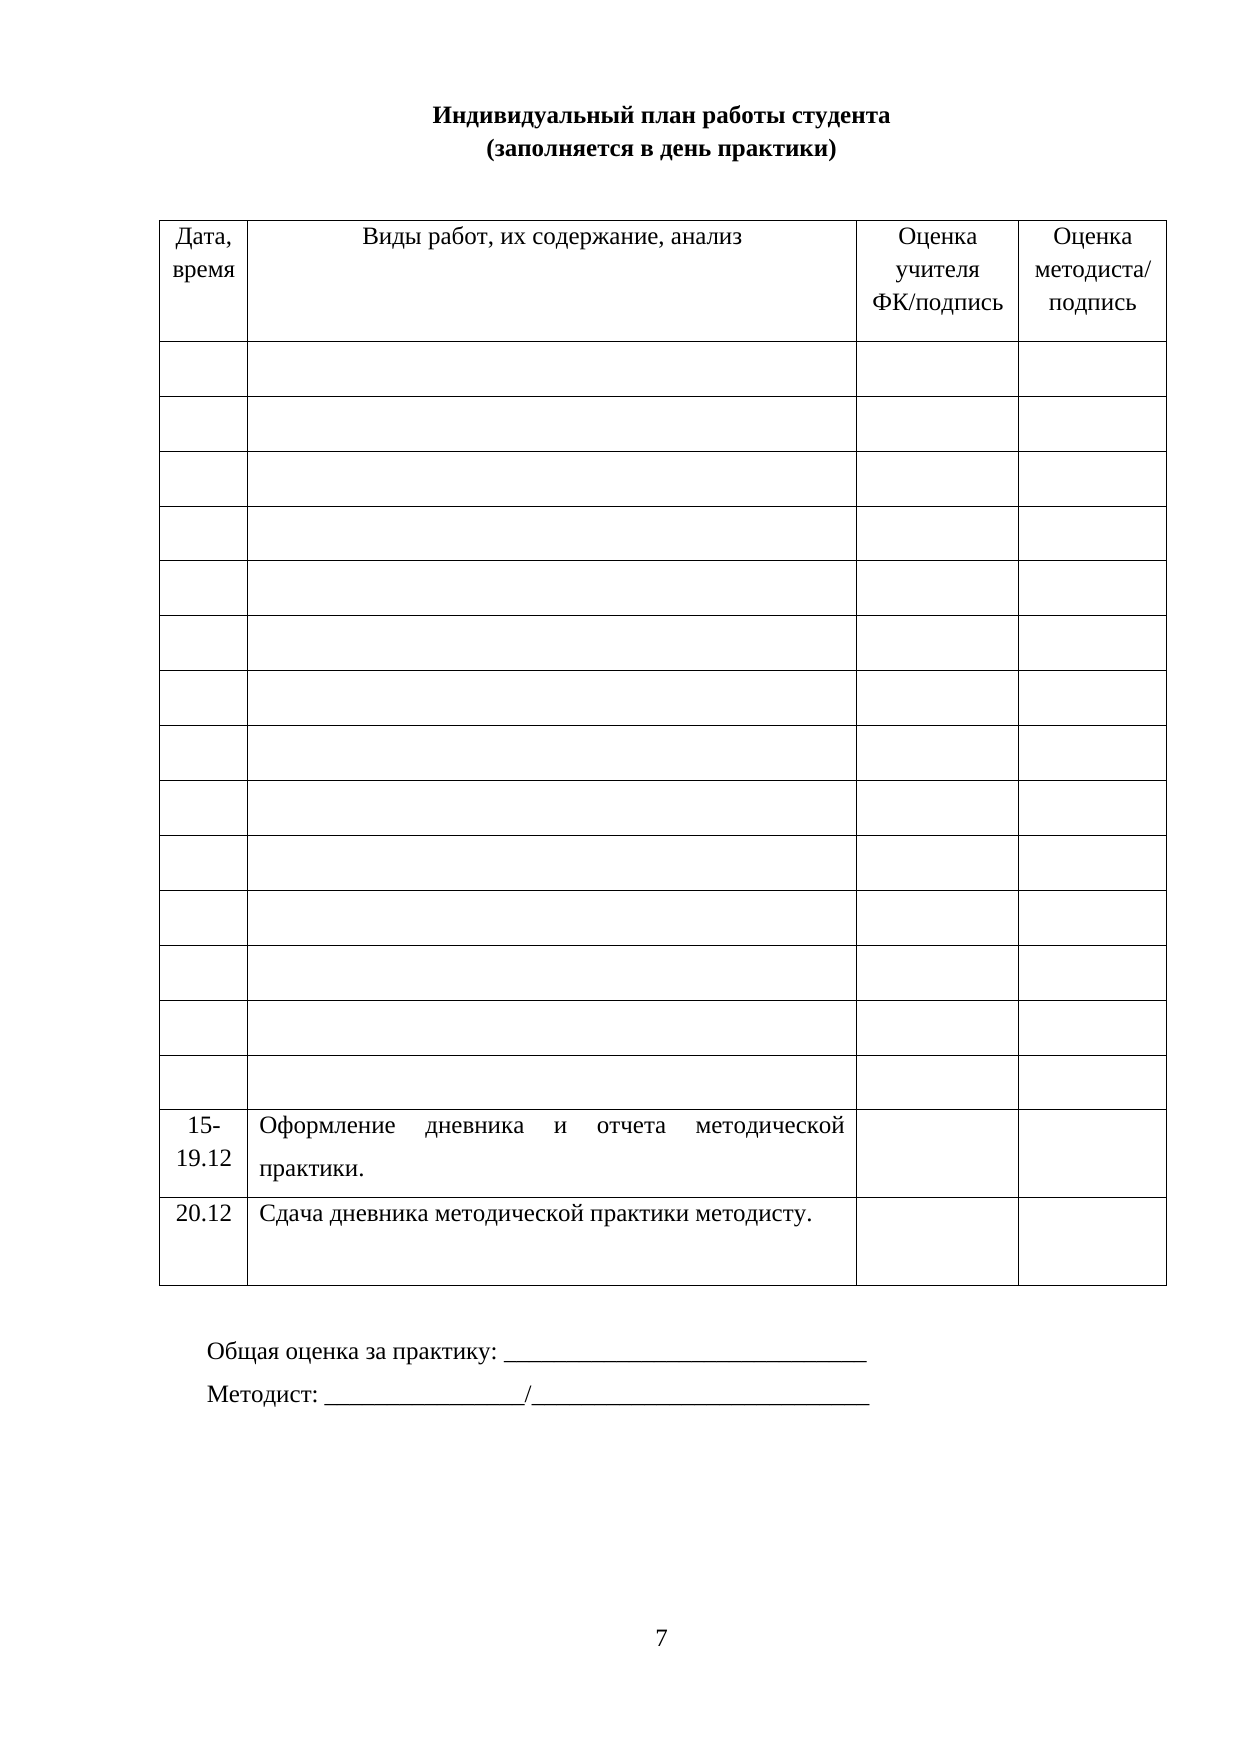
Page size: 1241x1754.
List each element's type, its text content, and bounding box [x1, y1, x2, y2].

table_cell [1019, 891, 1166, 945]
table_cell [1019, 836, 1166, 890]
table_cell [857, 781, 1018, 835]
table_cell [160, 726, 247, 780]
table_cell [248, 1001, 856, 1054]
list Индивидуальный план работы студента [177, 100, 1146, 129]
table_cell [1019, 671, 1166, 725]
table_cell [248, 507, 856, 560]
table_cell [160, 561, 247, 615]
table_cell [857, 891, 1018, 945]
table_cell 20.12 [160, 1198, 247, 1285]
table_cell [1019, 561, 1166, 615]
table_cell [857, 1198, 1018, 1285]
table_cell [248, 946, 856, 999]
table_cell [1019, 1001, 1166, 1054]
table_cell [160, 836, 247, 890]
table_cell [857, 1056, 1018, 1109]
table_cell [1019, 1110, 1166, 1197]
table_cell [160, 1001, 247, 1054]
table_cell [857, 397, 1018, 451]
table_cell [1019, 946, 1166, 999]
table_cell [1019, 616, 1166, 670]
table_cell [160, 397, 247, 451]
table_cell [160, 671, 247, 725]
table_header Оценка учителя ФК/подпись [857, 221, 1018, 341]
list Методист: ________________/___________________________ [207, 1379, 1146, 1408]
table_cell [857, 616, 1018, 670]
table_cell [857, 507, 1018, 560]
list (заполняется в день практики) [177, 133, 1146, 162]
table_cell [1019, 452, 1166, 506]
table_cell [857, 452, 1018, 506]
table_cell [160, 452, 247, 506]
table_cell [857, 836, 1018, 890]
table_header Оценка методиста/подпись [1019, 221, 1166, 341]
table_cell 15-19.12 [160, 1110, 247, 1197]
list Общая оценка за практику: _____________________________ [207, 1336, 1146, 1365]
table_cell [248, 891, 856, 945]
table_cell [248, 836, 856, 890]
table_cell [160, 342, 247, 396]
table_cell Оформление дневника и отчета методической практики. [248, 1110, 856, 1197]
table_cell [248, 397, 856, 451]
table_cell [857, 342, 1018, 396]
table_cell [248, 726, 856, 780]
table_header Виды работ, их содержание, анализ [248, 221, 856, 341]
table_cell Сдача дневника методической практики методисту. [248, 1198, 856, 1285]
table_cell [248, 452, 856, 506]
table_cell [1019, 1198, 1166, 1285]
table_cell [1019, 726, 1166, 780]
table_cell [857, 561, 1018, 615]
table_cell [160, 891, 247, 945]
table_cell [1019, 397, 1166, 451]
table_cell [857, 1110, 1018, 1197]
table_cell [1019, 507, 1166, 560]
table_cell [160, 1056, 247, 1109]
table_cell [248, 781, 856, 835]
table_cell [248, 1056, 856, 1109]
table_cell [857, 1001, 1018, 1054]
table_cell [857, 946, 1018, 999]
table_header Дата, время [160, 221, 247, 341]
table_cell [1019, 781, 1166, 835]
table_cell [1019, 342, 1166, 396]
table_cell [160, 507, 247, 560]
table_cell [160, 781, 247, 835]
table_cell [1019, 1056, 1166, 1109]
table_cell [857, 726, 1018, 780]
table_cell [160, 946, 247, 999]
table_cell [248, 561, 856, 615]
table_cell [248, 671, 856, 725]
table_cell [857, 671, 1018, 725]
table_cell [248, 616, 856, 670]
table_cell [248, 342, 856, 396]
table_cell [160, 616, 247, 670]
